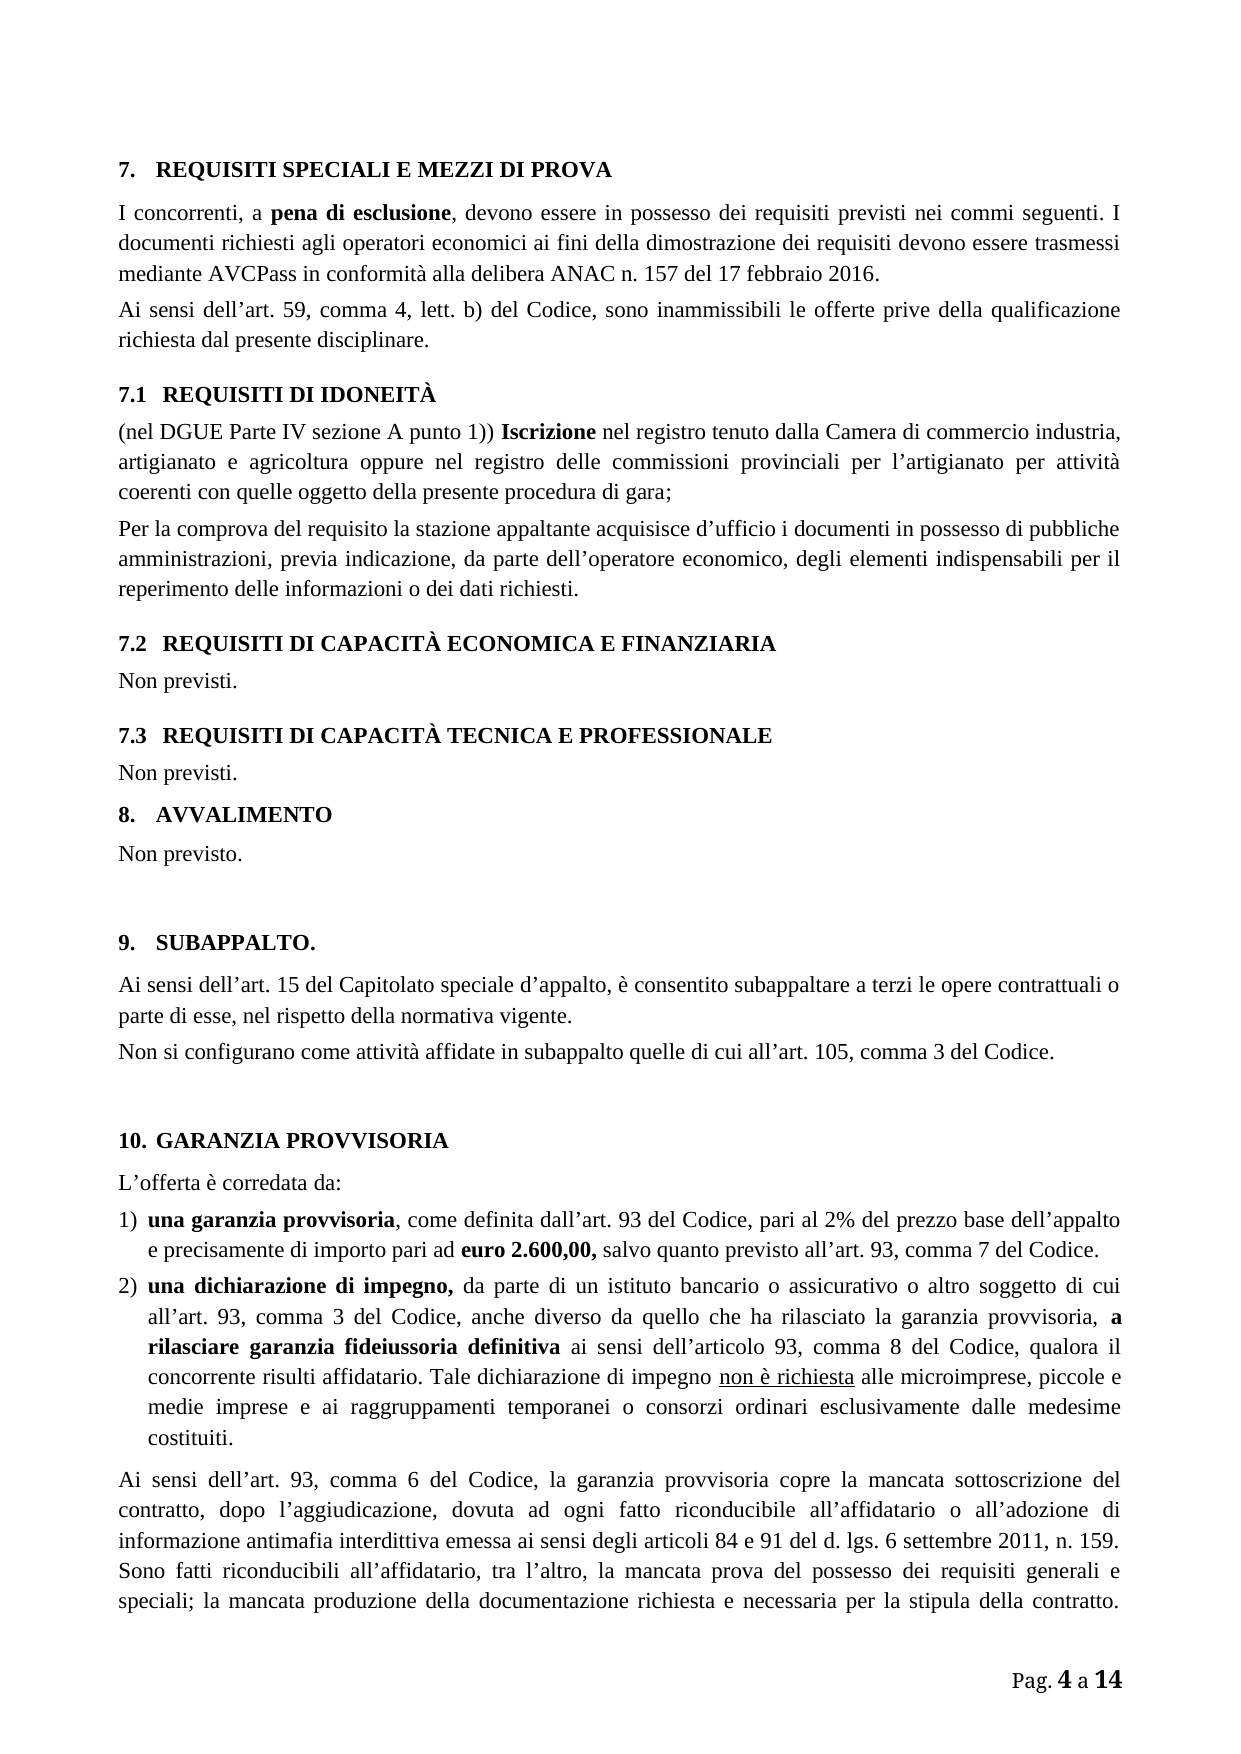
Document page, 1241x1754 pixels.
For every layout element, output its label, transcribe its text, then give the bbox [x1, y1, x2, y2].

text Non previsti. [118, 667, 1122, 693]
subtitle GARANZIA PROVVISORIA [118, 1127, 1122, 1153]
subtitle REQUISITI SPECIALI E MEZZI DI PROVA [118, 157, 1122, 183]
subtitle AVVALIMENTO [118, 801, 1122, 828]
list una garanzia provvisoria, come definita dall’art. 93 del Codice, pari al 2% del prezzo base dell’appalto e precisamente di importo pari ad euro 2.600,00, salvo quanto previsto all’art. 93, comma 7 del Codice. [118, 1206, 1122, 1262]
text I concorrenti, a pena di esclusione, devono essere in possesso dei requisiti previsti nei commi seguenti. I documenti richiesti agli operatori economici ai fini della dimostrazione dei requisiti devono essere trasmessi mediante AVCPass in conformità alla delibera ANAC n. 157 del 17 febbraio 2016. [118, 199, 1122, 286]
text Non previsti. [118, 759, 1122, 785]
text Per la comprova del requisito la stazione appaltante acquisisce d’ufficio i documenti in possesso di pubbliche amministrazioni, previa indicazione, da parte dell’operatore economico, degli elementi indispensabili per il reperimento delle informazioni o dei dati richiesti. [118, 515, 1122, 602]
text L’offerta è corredata da: [118, 1169, 1122, 1196]
text (nel DGUE Parte IV sezione A punto 1)) Iscrizione nel registro tenuto dalla Camera di commercio industria, artigianato e agricoltura oppure nel registro delle commissioni provinciali per l’artigianato per attività coerenti con quelle oggetto della presente procedura di gara; [118, 418, 1122, 505]
subtitle Requisiti di capacità tecnica e professionale [118, 722, 1122, 748]
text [118, 1466, 1122, 1613]
text Ai sensi dell’art. 15 del Capitolato speciale d’appalto, è consentito subappaltare a terzi le opere contrattuali o parte di esse, nel rispetto della normativa vigente. [118, 971, 1122, 1028]
list una dichiarazione di impegno, da parte di un istituto bancario o assicurativo o altro soggetto di cui all’art. 93, comma 3 del Codice, anche diverso da quello che ha rilasciato la garanzia provvisoria, a rilasciare garanzia fideiussoria definitiva ai sensi dell’articolo 93, comma 8 del Codice, qualora il concorrente risulti affidatario. Tale dichiarazione di impegno non è richiesta alle microimprese, piccole e medie imprese e ai raggruppamenti temporanei o consorzi ordinari esclusivamente dalle medesime costituiti. [118, 1272, 1122, 1450]
subtitle Requisiti di capacità economica e finanziaria [118, 631, 1122, 657]
text Ai sensi dell’art. 59, comma 4, lett. b) del Codice, sono inammissibili le offerte prive della qualificazione richiesta dal presente disciplinare. [118, 296, 1122, 353]
subtitle Requisiti di idoneità [118, 382, 1122, 408]
text Non previsto. [118, 840, 1122, 867]
text Non si configurano come attività affidate in subappalto quelle di cui all’art. 105, comma 3 del Codice. [118, 1038, 1122, 1064]
subtitle SUBAPPALTO. [118, 929, 1122, 955]
